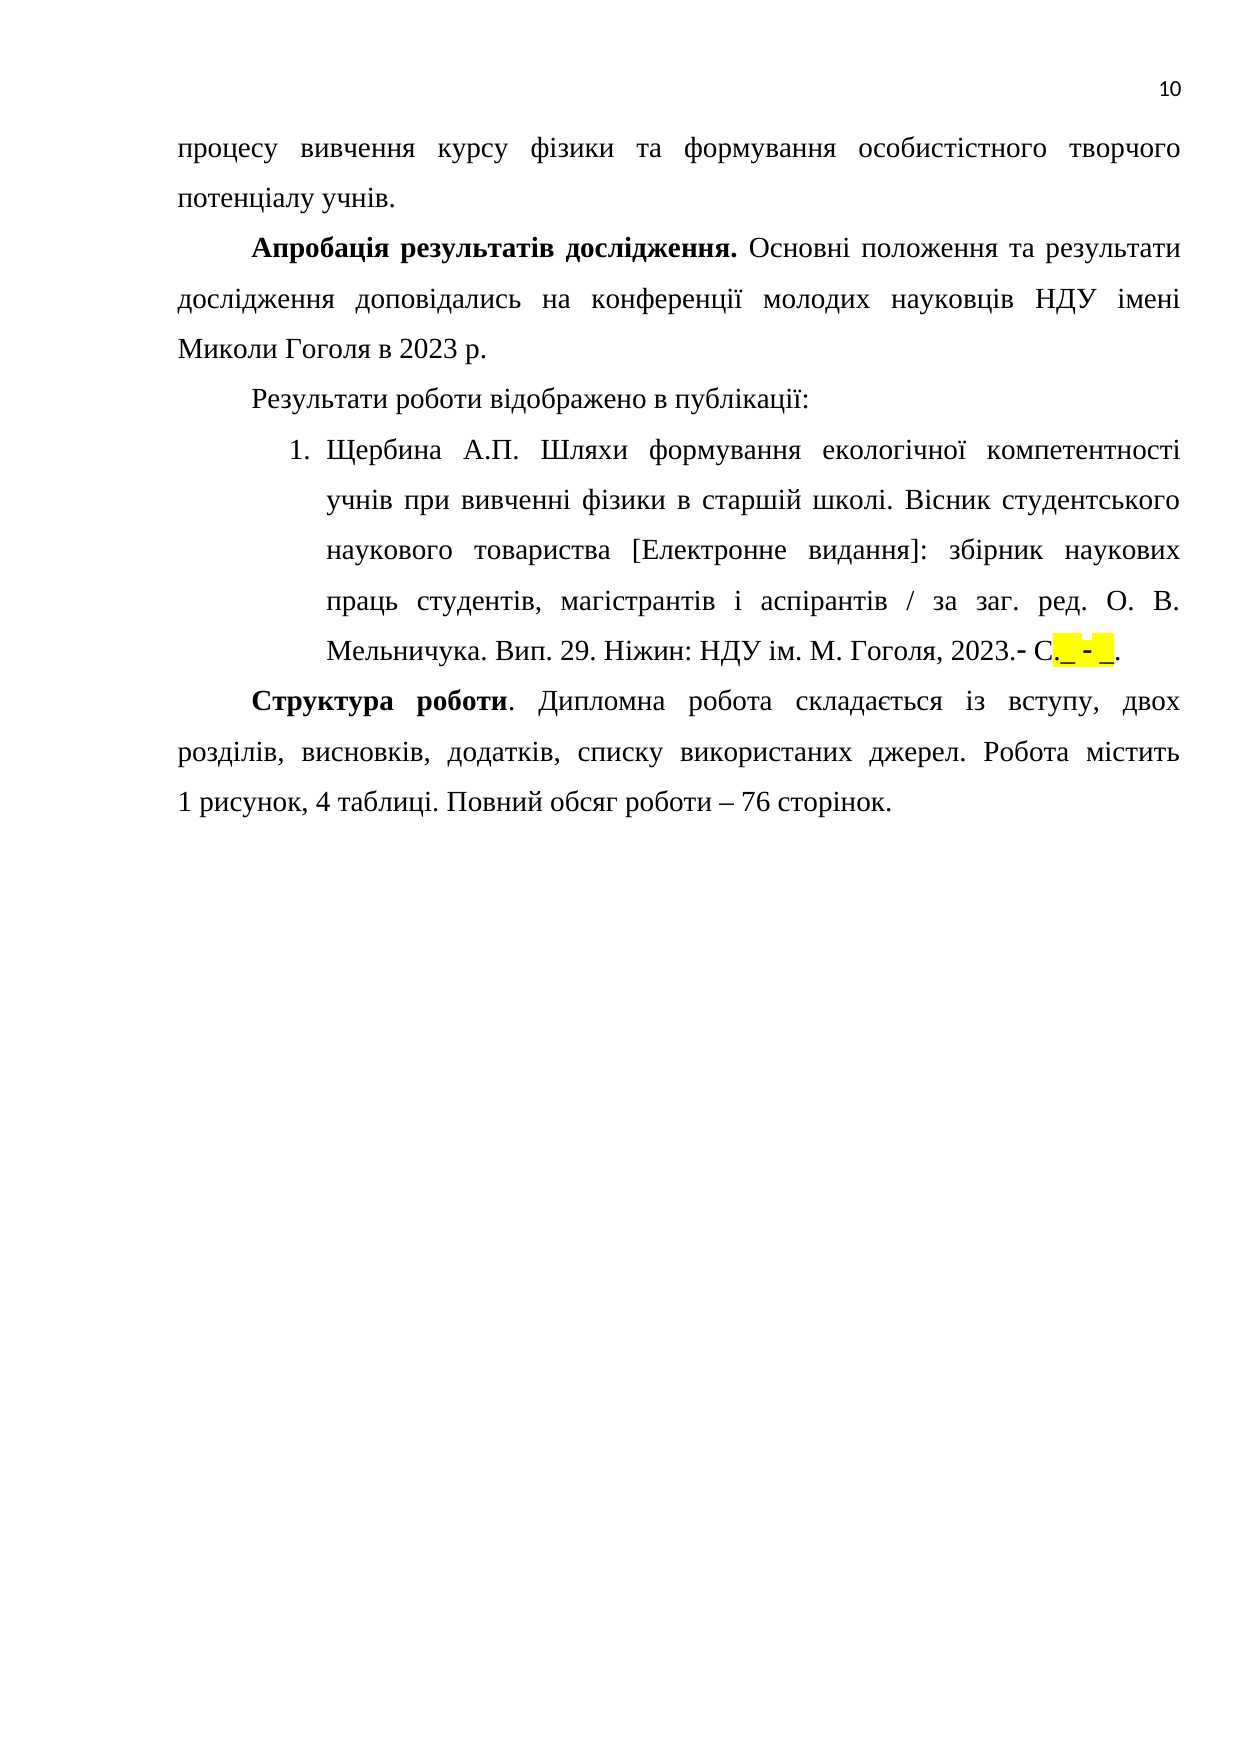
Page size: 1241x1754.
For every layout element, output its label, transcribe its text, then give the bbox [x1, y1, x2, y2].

list Щербина А.П. Шляхи формування екологічної компетентності учнів при вивченні фізики в старшій школі. Вісник студентського наукового товариства [Електронне видання]: збірник наукових праць студентів, магістрантів і аспірантів / за заг. ред. О. В. Мельничука. Вип. 29. Ніжин: НДУ ім. М. Гоголя, 2023. С._ _. [288, 432, 1181, 667]
text Структура роботи. Дипломна робота складається із вступу, двох розділів, висновків, додатків, списку використаних джерел. Робота містить 1 рисунок, 4 таблиці. Повний обсяг роботи – 76 сторінок. [177, 683, 1181, 818]
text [177, 130, 1181, 214]
text Апробація результатів дослідження. Основні положення та результати дослідження доповідались на конференції молодих науковців НДУ імені Миколи Гоголя в 2023 р. [177, 231, 1181, 365]
text Результати роботи відображено в публікації: [177, 381, 1181, 415]
